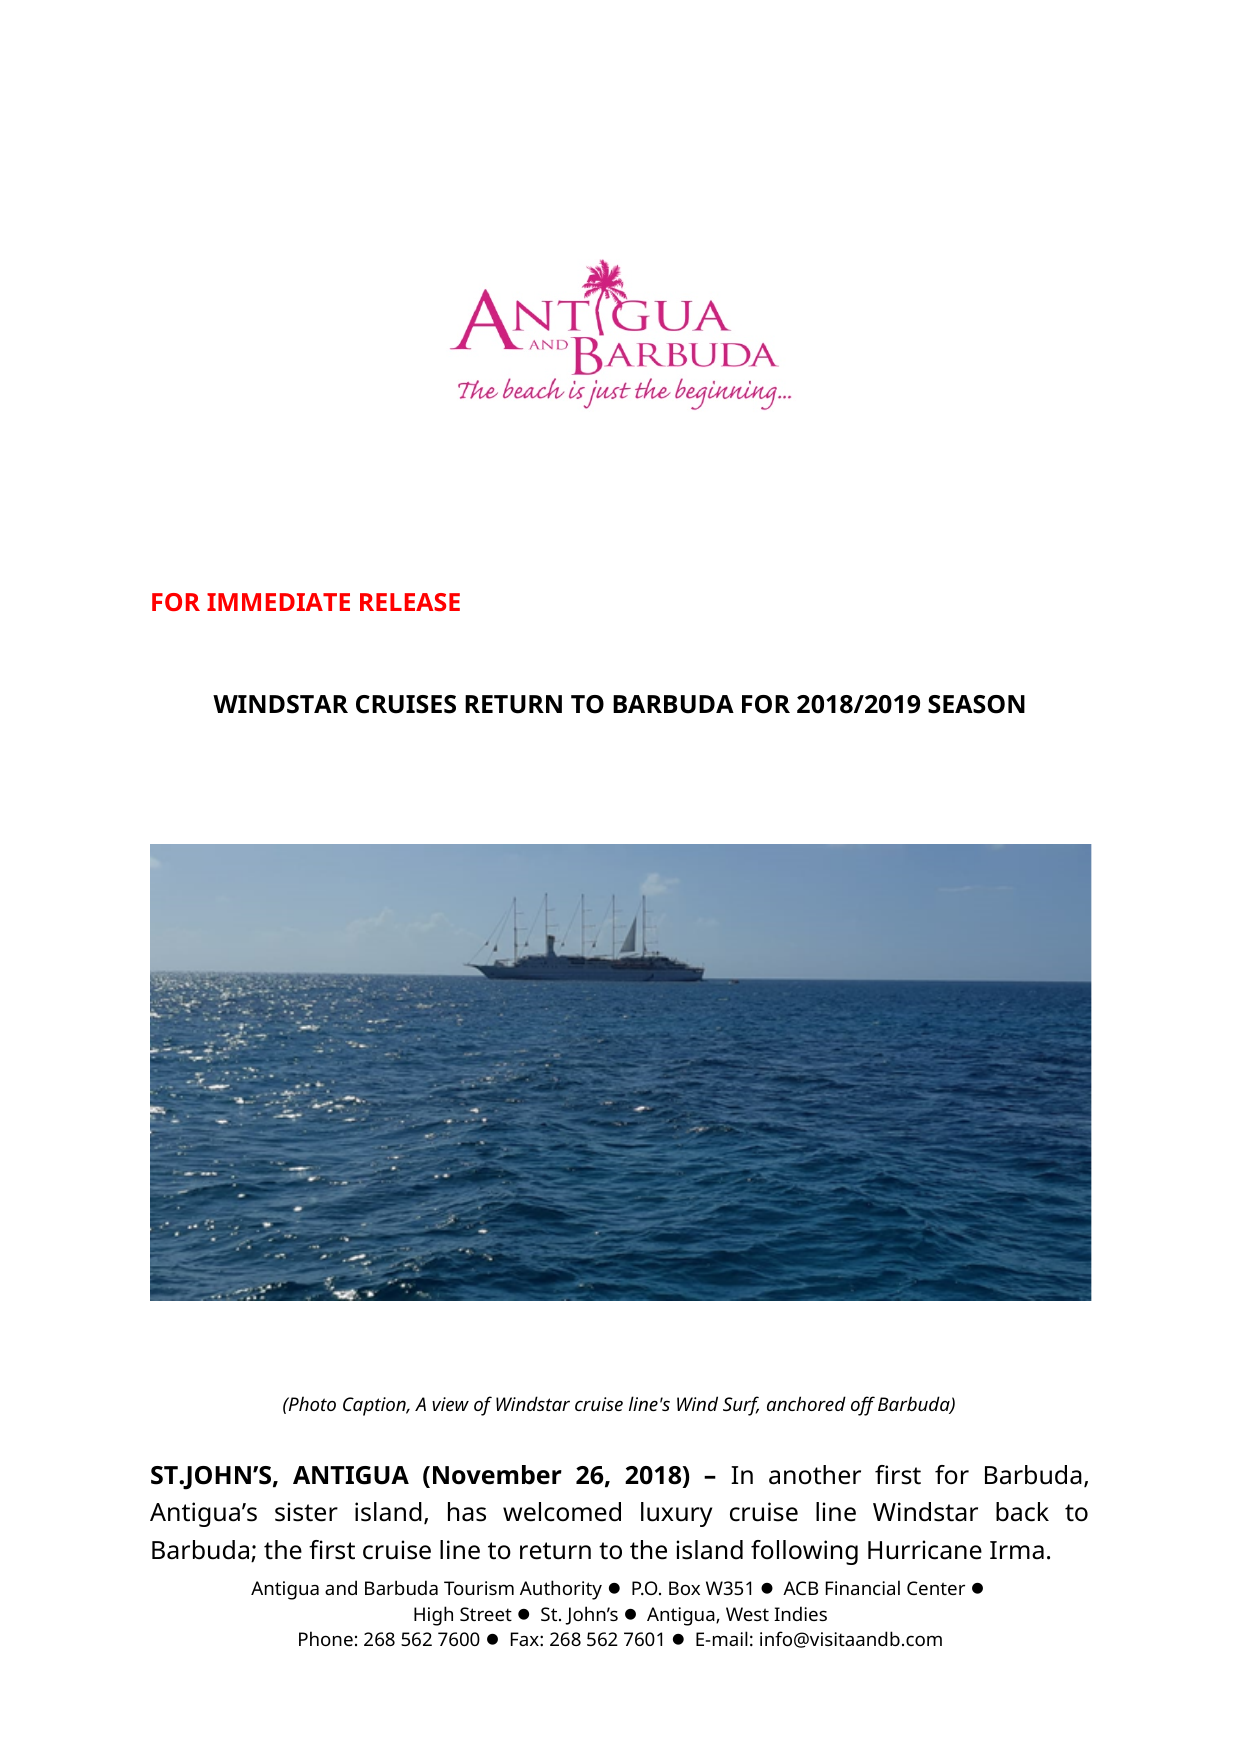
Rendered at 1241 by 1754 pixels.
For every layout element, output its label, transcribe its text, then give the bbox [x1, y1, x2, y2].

picture [435, 150, 805, 519]
picture [150, 844, 1092, 1301]
text FOR IMMEDIATE RELEASE [150, 584, 1090, 618]
text (Photo Caption, A view of Windstar cruise line's Wind Surf, anchored off Barbuda) [150, 1391, 1090, 1417]
text WINDSTAR CRUISES RETURN TO BARBUDA FOR 2018/2019 SEASON [150, 686, 1090, 721]
text ST.JOHN’S, ANTIGUA (November 26, 2018) – In another first for Barbuda, Antigua’s sister island, has welcomed luxury cruise line Windstar back to Barbuda; the first cruise line to return to the island following Hurricane Irma. [150, 1417, 1090, 1567]
